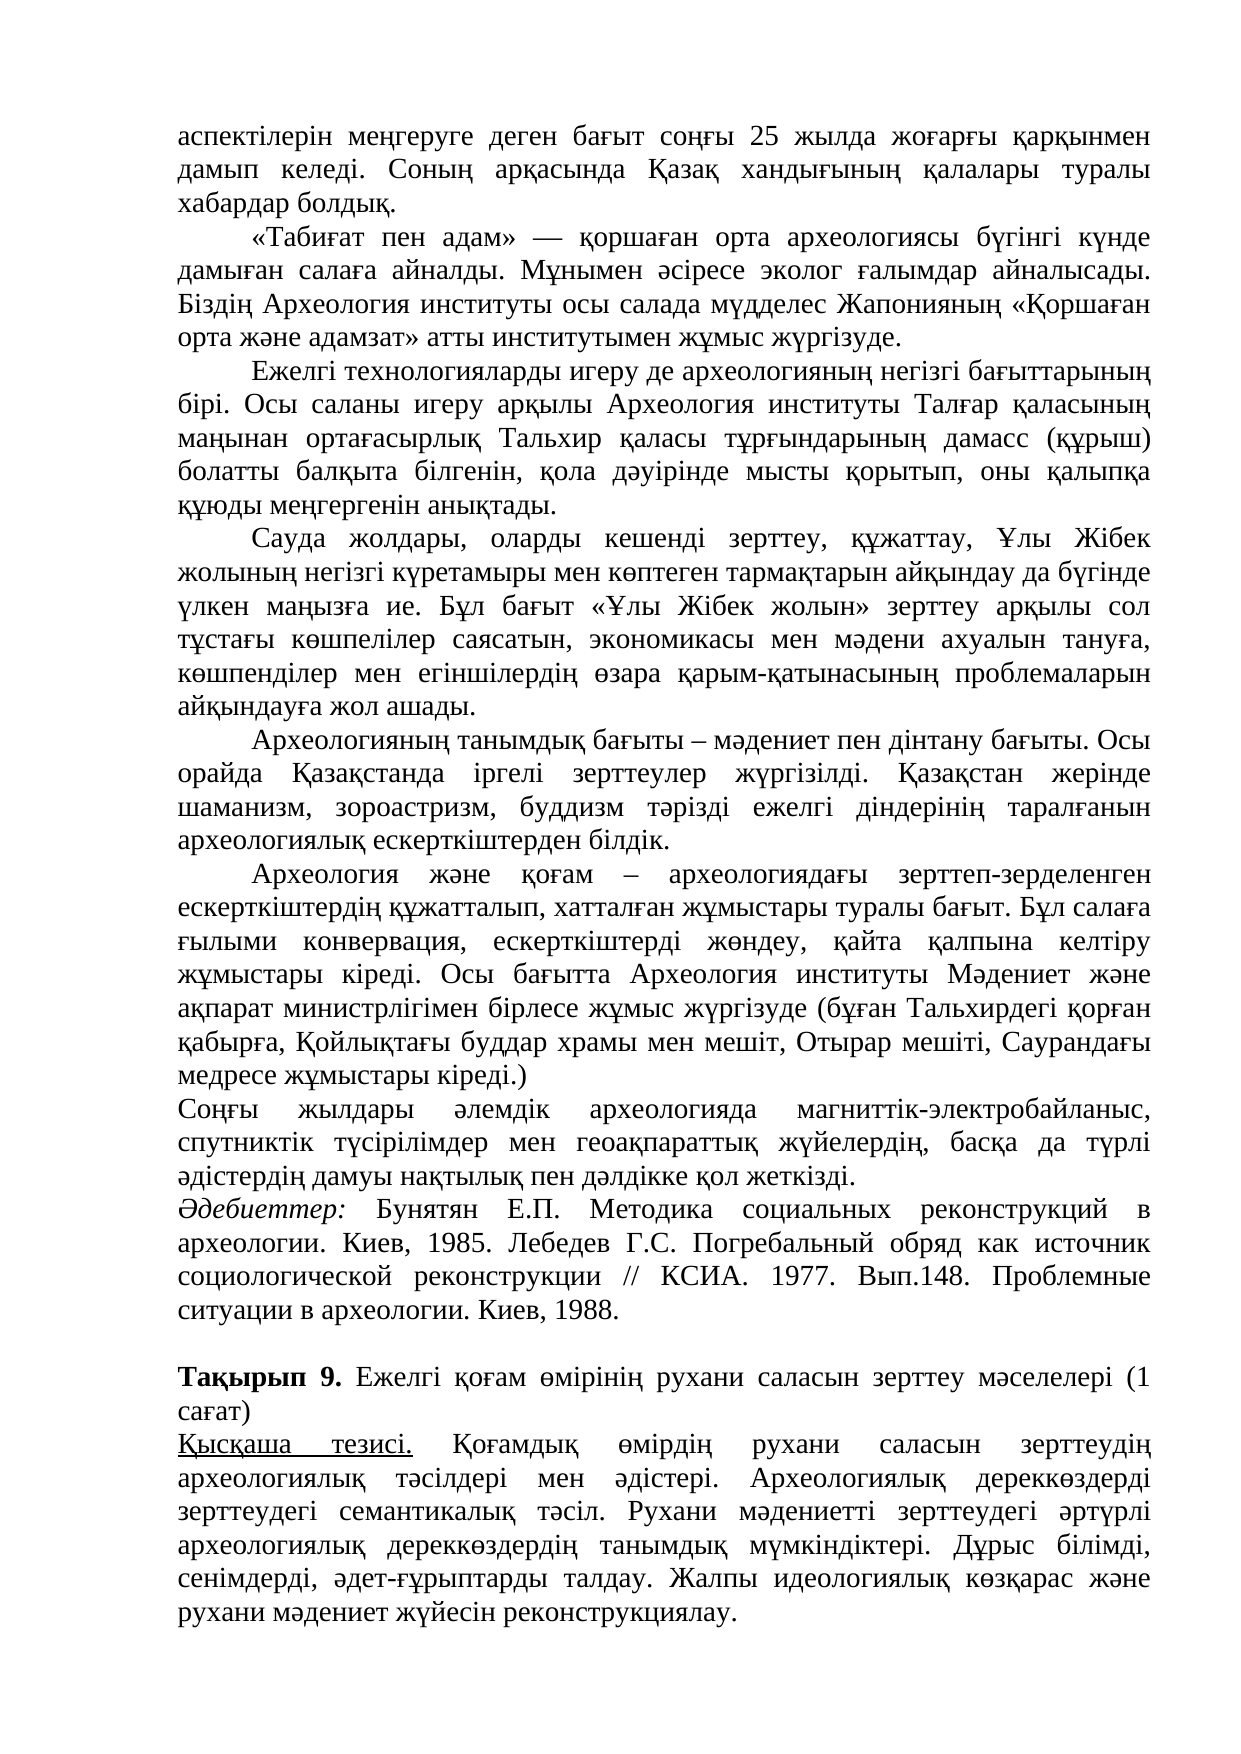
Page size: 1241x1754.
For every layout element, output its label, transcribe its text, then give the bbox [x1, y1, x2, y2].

text Әдебиеттер: Бунятян Е.П. Методика социальных реконструкций в археологии. Киев, 1985. Лебедев Г.С. Погребальный обряд как источник социологической реконструкции // КСИА. 1977. Вып.148. Проблемные ситуации в археологии. Киев, 1988. [177, 1191, 1152, 1326]
text «Табиғат пен адам» — қоршаған орта археологиясы бүгінгі күнде дамыған салаға айналды. Мұнымен әсіресе эколог ғалымдар айналысады. Біздің Археология институты осы салада мүдделес Жапонияның «Қоршаған орта және адамзат» атты институтымен жұмыс жүргізуде. [177, 219, 1152, 353]
text Тақырып 9. Ежелгі қоғам өмірінің рухани саласын зерттеу мәселелері (1 сағат) [177, 1359, 1152, 1426]
text Археологияның танымдық бағыты – мәдениет пен дінтану бағыты. Осы орайда Қазақстанда іргелі зерттеулер жүргізілді. Қазақстан жерінде шаманизм, зороастризм, буддизм тәрізді ежелгі діндерінің таралғанын археологиялық ескерткіштерден білдік. [177, 722, 1152, 856]
text Ежелгі технологияларды игеру де археологияның негізгі бағыттарының бірі. Осы саланы игеру арқылы Археология институты Талғар қаласының маңынан ортағасырлық Тальхир қаласы тұрғындарының дамасс (құрыш) болатты балқыта білгенін, қола дәуірінде мысты қорытып, оны қалыпқа құюды меңгергенін анықтады. [177, 353, 1152, 521]
text Сауда жолдары, оларды кешенді зерттеу, құжаттау, Ұлы Жібек жолының негізгі күретамыры мен көптеген тармақтарын айқындау да бүгінде үлкен маңызға ие. Бұл бағыт «Ұлы Жібек жолын» зерттеу арқылы сол тұстағы көшпелілер саясатын, экономикасы мен мәдени ахуалын тануға, көшпенділер мен егіншілердің өзара қарым-қатынасының проблемаларын айқындауға жол ашады. [177, 521, 1152, 722]
text Соңғы жылдары әлемдік археологияда магниттік-электробайланыс, спутниктік түсірілімдер мен геоақпараттық жүйелердің, басқа да түрлі әдістердің дамуы нақтылық пен дәлдікке қол жеткізді. [177, 1091, 1152, 1191]
text Қысқаша тезисі. Қоғамдық өмірдің рухани саласын зерттеудің археологиялық тәсілдері мен әдістері. Археологиялық дереккөздерді зерттеудегі семантикалық тәсіл. Рухани мәдениетті зерттеудегі әртүрлі археологиялық дереккөздердің танымдық мүмкіндіктері. Дұрыс білімді, сенімдерді, әдет-ғұрыптарды талдау. Жалпы идеологиялық көзқарас және рухани мәдениет жүйесін реконструкциялау. [177, 1426, 1152, 1627]
text Археология және қоғам – археологиядағы зерттеп-зерделенген ескерткіштердің құжатталып, хатталған жұмыстары туралы бағыт. Бұл салаға ғылыми конвервация, ескерткіштерді жөндеу, қайта қалпына келтіру жұмыстары кіреді. Осы бағытта Археология институты Мәдениет және ақпарат министрлігімен бірлесе жұмыс жүргізуде (бұған Тальхирдегі қорған қабырға, Қойлықтағы буддар храмы мен мешіт, Отырар мешіті, Саурандағы медресе жұмыстары кіреді.) [177, 856, 1152, 1091]
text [177, 118, 1152, 219]
